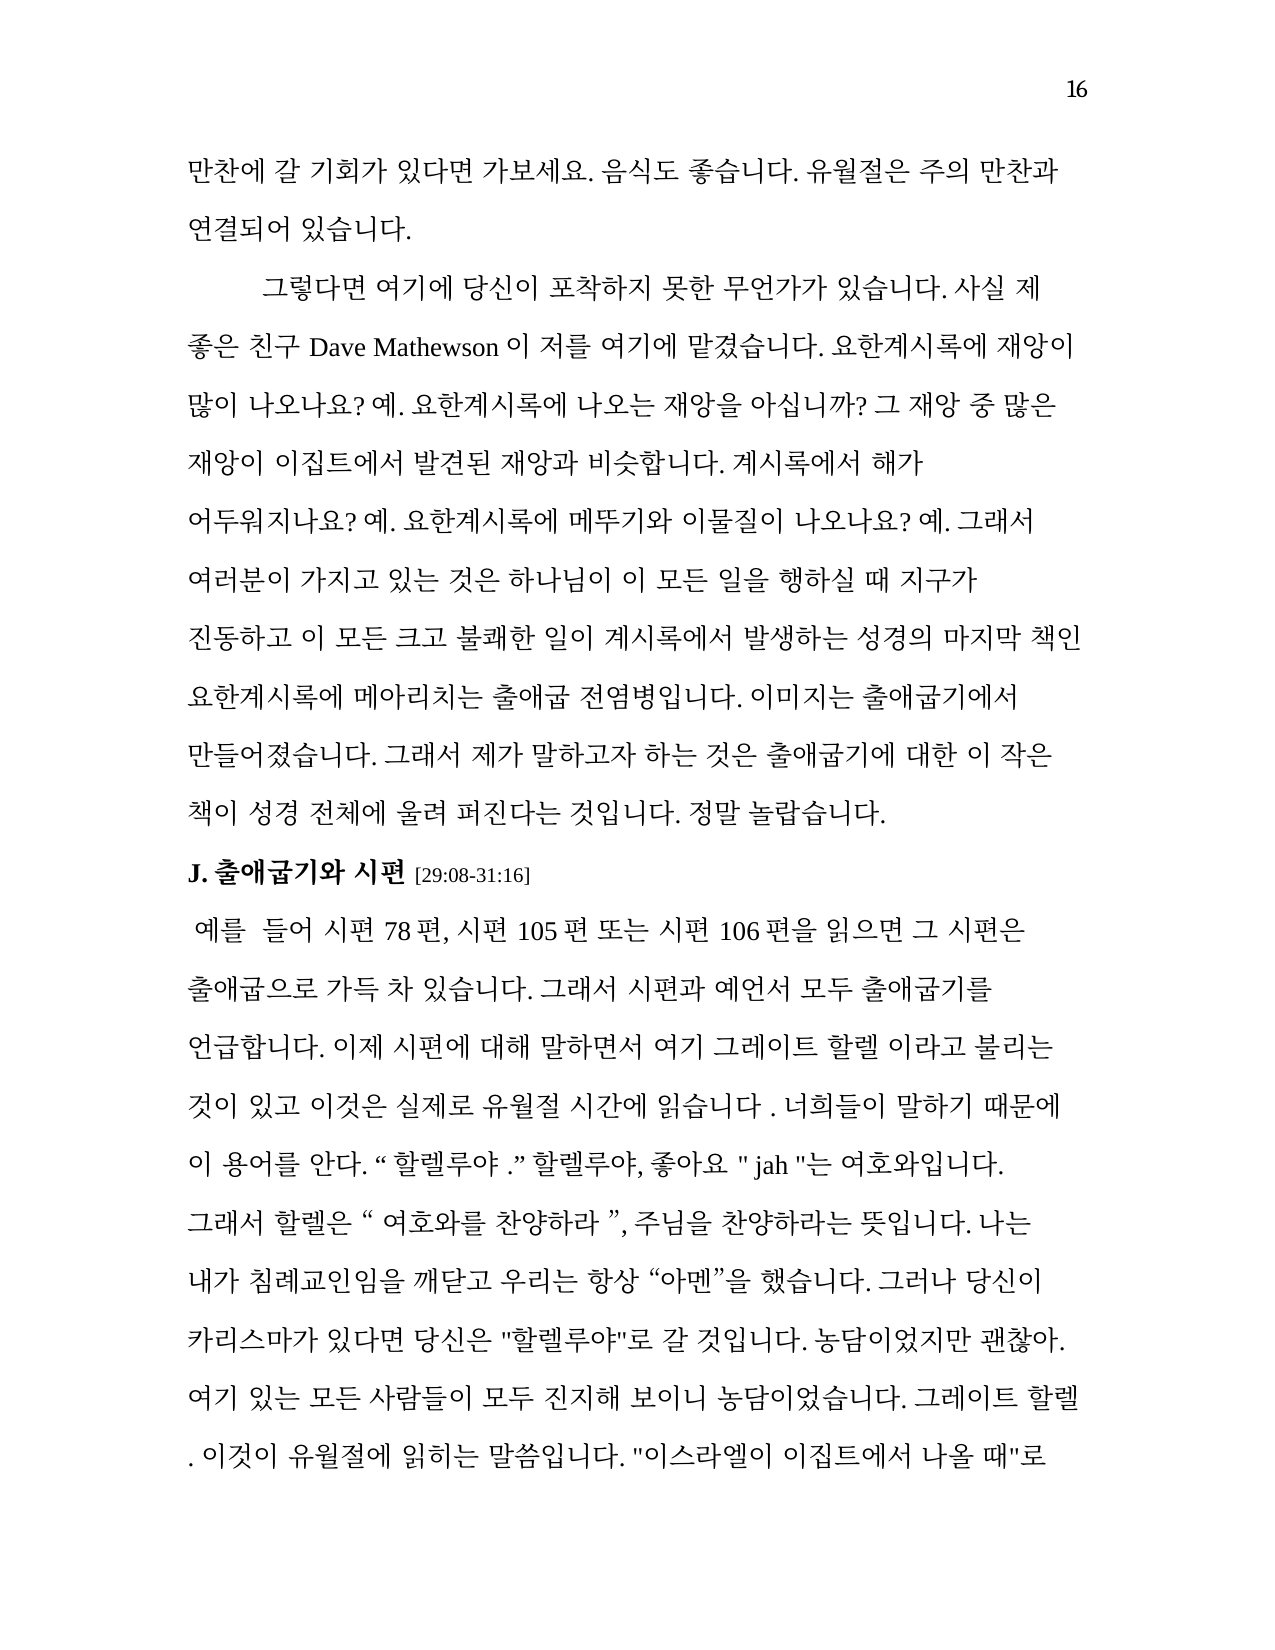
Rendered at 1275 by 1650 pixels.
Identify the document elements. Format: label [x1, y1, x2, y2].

text [187, 150, 1087, 1474]
